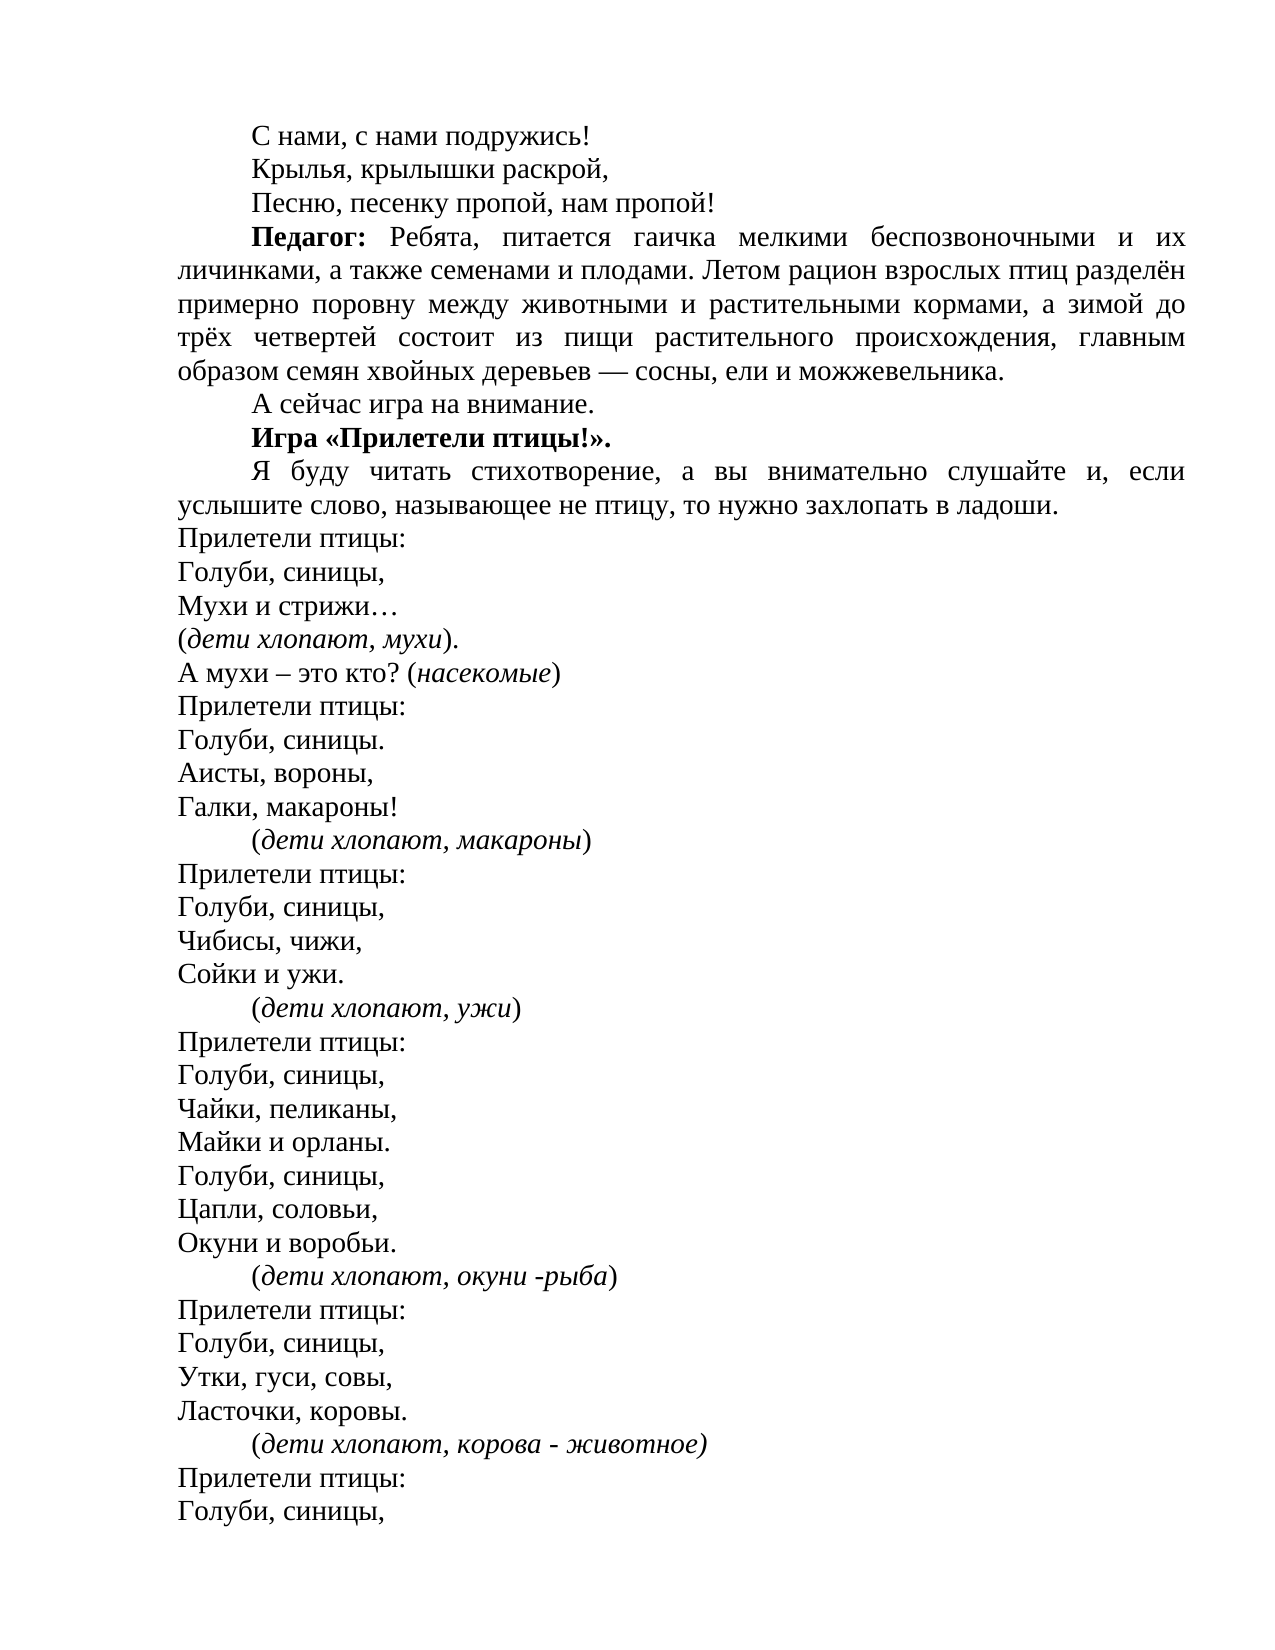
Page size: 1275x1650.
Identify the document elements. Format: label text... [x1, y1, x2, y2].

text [177, 1426, 1186, 1527]
text Игра «Прилетели птицы!». [177, 420, 1186, 453]
text А сейчас игра на внимание. [177, 386, 1186, 420]
text (дети хлопают, ужи) Прилетели птицы: Голуби, синицы, Чайки, пеликаны, Майки и орланы. Голуби, синицы, Цапли, соловьи, Окуни и воробьи. [177, 990, 1186, 1258]
text Песню, песенку пропой, нам пропой! [177, 185, 1186, 219]
text Крылья, крылышки раскрой, [177, 152, 1186, 185]
text (дети хлопают, макароны) Прилетели птицы: Голуби, синицы, Чибисы, чижи, Сойки и ужи. [177, 822, 1186, 990]
text Педагог: Ребята, питается гаичка мелкими беспозвоночными и их личинками, а также семенами и плодами. Летом рацион взрослых птиц разделён примерно поровну между животными и растительными кормами, а зимой до трёх четвертей состоит из пищи растительного происхождения, главным образом семян хвойных деревьев — сосны, ели и можжевельника. [177, 219, 1186, 386]
text Я буду читать стихотворение, а вы внимательно слушайте и, если услышите слово, называющее не птицу, то нужно захлопать в ладоши. Прилетели птицы: Голуби, синицы, Мухи и стрижи… (дети хлопают, мухи). А мухи – это кто? (насекомые) Прилетели птицы: Голуби, синицы. Аисты, вороны, Галки, макароны! [177, 453, 1186, 822]
text (дети хлопают, окуни -рыба) Прилетели птицы: Голуби, синицы, Утки, гуси, совы, Ласточки, коровы. [177, 1258, 1186, 1426]
text С нами, с нами подружись! [177, 118, 1186, 152]
